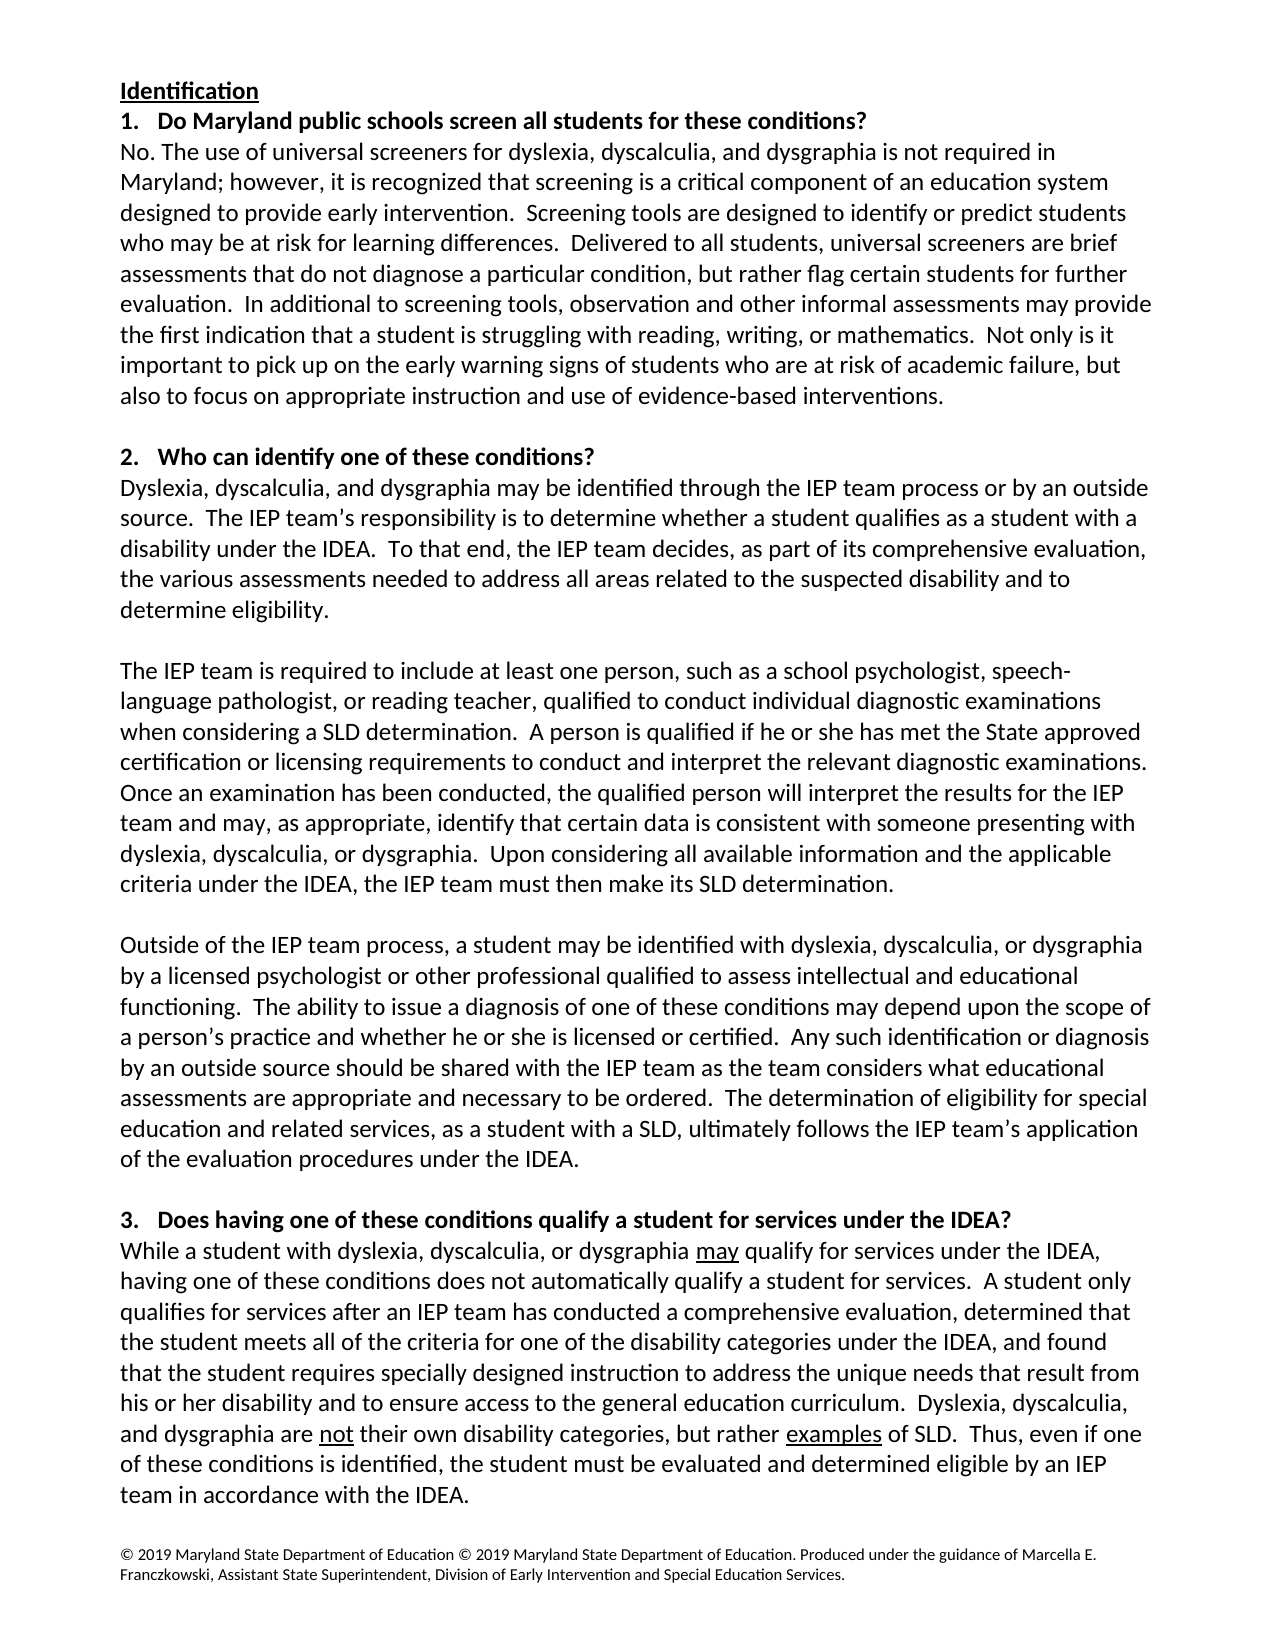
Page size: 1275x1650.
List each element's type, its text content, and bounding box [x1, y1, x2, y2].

list Who can identify one of these conditions? [120, 441, 1155, 472]
text The IEP team is required to include at least one person, such as a school psychologist, speech-language pathologist, or reading teacher, qualified to conduct individual diagnostic examinations when considering a SLD determination. A person is qualified if he or she has met the State approved certification or licensing requirements to conduct and interpret the relevant diagnostic examinations. Once an examination has been conducted, the qualified person will interpret the results for the IEP team and may, as appropriate, identify that certain data is consistent with someone presenting with dyslexia, dyscalculia, or dysgraphia. Upon considering all available information and the applicable criteria under the IDEA, the IEP team must then make its SLD determination. [120, 655, 1155, 899]
list Do Maryland public schools screen all students for these conditions? [120, 106, 1155, 136]
subtitle Identification [120, 75, 1151, 106]
text Outside of the IEP team process, a student may be identified with dyslexia, dyscalculia, or dysgraphia by a licensed psychologist or other professional qualified to assess intellectual and educational functioning. The ability to issue a diagnosis of one of these conditions may depend upon the scope of a person’s practice and whether he or she is licensed or certified. Any such identification or diagnosis by an outside source should be shared with the IEP team as the team considers what educational assessments are appropriate and necessary to be ordered. The determination of eligibility for special education and related services, as a student with a SLD, ultimately follows the IEP team’s application of the evaluation procedures under the IDEA. [120, 929, 1155, 1174]
list Does having one of these conditions qualify a student for services under the IDEA? [120, 1204, 1155, 1235]
text Dyslexia, dyscalculia, and dysgraphia may be identified through the IEP team process or by an outside source. The IEP team’s responsibility is to determine whether a student qualifies as a student with a disability under the IDEA. To that end, the IEP team decides, as part of its comprehensive evaluation, the various assessments needed to address all areas related to the suspected disability and to determine eligibility. [120, 472, 1155, 624]
text While a student with dyslexia, dyscalculia, or dysgraphia may qualify for services under the IDEA, having one of these conditions does not automatically qualify a student for services. A student only qualifies for services after an IEP team has conducted a comprehensive evaluation, determined that the student meets all of the criteria for one of the disability categories under the IDEA, and found that the student requires specially designed instruction to address the unique needs that result from his or her disability and to ensure access to the general education curriculum. Dyslexia, dyscalculia, and dysgraphia are not their own disability categories, but rather examples of SLD. Thus, even if one of these conditions is identified, the student must be evaluated and determined eligible by an IEP team in accordance with the IDEA. [120, 1235, 1155, 1509]
text No. The use of universal screeners for dyslexia, dyscalculia, and dysgraphia is not required in Maryland; however, it is recognized that screening is a critical component of an education system designed to provide early intervention. Screening tools are designed to identify or predict students who may be at risk for learning differences. Delivered to all students, universal screeners are brief assessments that do not diagnose a particular condition, but rather flag certain students for further evaluation. In additional to screening tools, observation and other informal assessments may provide the first indication that a student is struggling with reading, writing, or mathematics. Not only is it important to pick up on the early warning signs of students who are at risk of academic failure, but also to focus on appropriate instruction and use of evidence-based interventions. [120, 136, 1155, 411]
